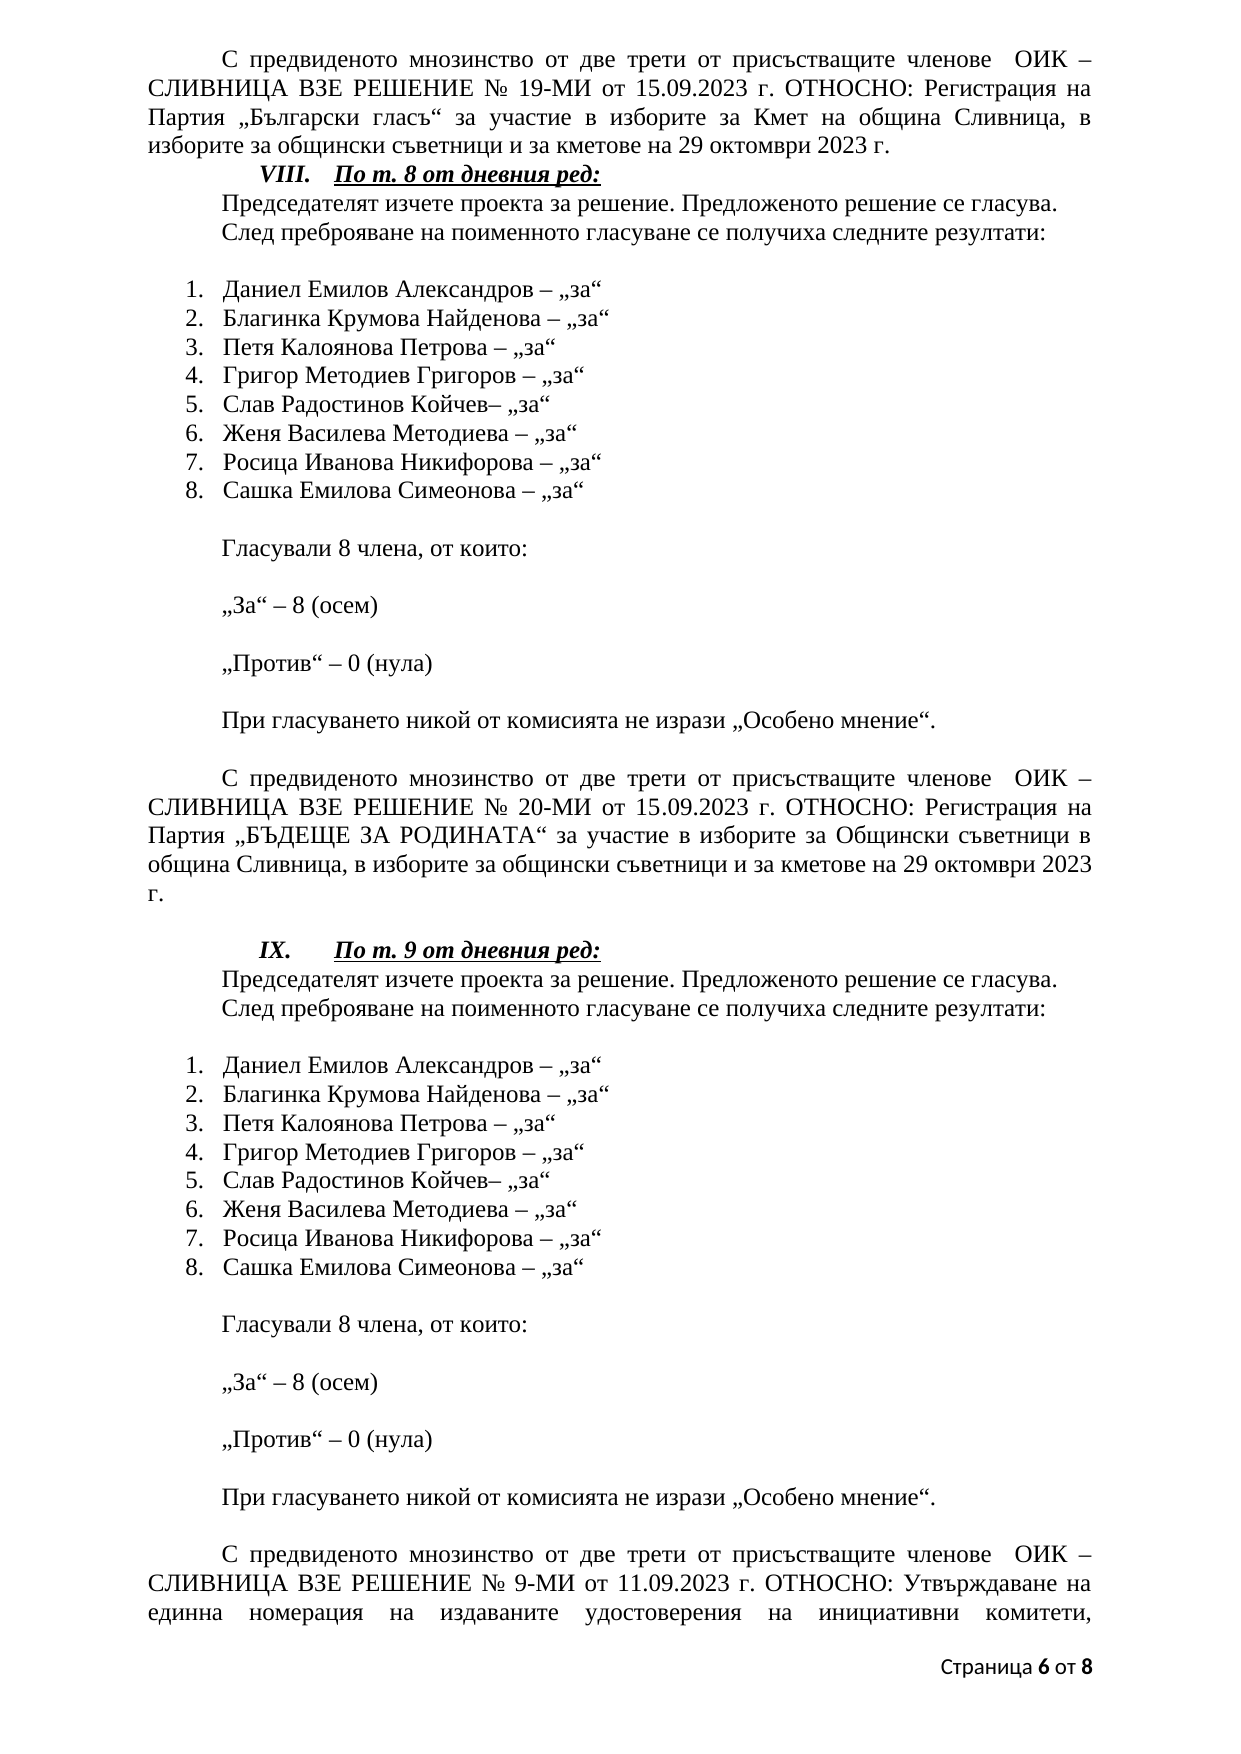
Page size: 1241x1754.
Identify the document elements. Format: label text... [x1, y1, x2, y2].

text „За“ – 8 (осем) [148, 1367, 1093, 1396]
text При гласуването никой от комисията не изрази „Особено мнение“. [148, 706, 1093, 734]
list По т. 8 от дневния ред: [259, 159, 1093, 188]
list Слав Радостинов Койчев– „за“ [185, 389, 1093, 418]
list Росица Иванова Никифорова – „за“ [185, 1223, 1093, 1252]
text След преброяване на поименното гласуване се получиха следните резултати: [148, 217, 1093, 246]
list Григор Методиев Григоров – „за“ [185, 1137, 1093, 1166]
list Росица Иванова Никифорова – „за“ [185, 447, 1093, 476]
text С предвиденото мнозинство от две трети от присъстващите членове ОИК – СЛИВНИЦА ВЗЕ РЕШЕНИЕ № 19-МИ от 15.09.2023 г. ОТНОСНО: Регистрация на Партия „Български гласъ“ за участие в изборите за Кмет на община Сливница, в изборите за общински съветници и за кметове на 29 октомври 2023 г. [148, 44, 1093, 159]
list Благинка Крумова Найденова – „за“ [185, 303, 1093, 332]
list Сашка Емилова Симеонова – „за“ [185, 1252, 1093, 1281]
list Даниел Емилов Александров – „за“ [185, 274, 1093, 303]
text „За“ – 8 (осем) [148, 591, 1093, 619]
text След преброяване на поименното гласуване се получиха следните резултати: [148, 993, 1093, 1022]
list Петя Калоянова Петрова – „за“ [185, 332, 1093, 361]
list Женя Василева Методиева – „за“ [185, 418, 1093, 447]
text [148, 1539, 1093, 1626]
text Председателят изчете проекта за решение. Предложеното решение се гласува. [148, 188, 1093, 217]
text С предвиденото мнозинство от две трети от присъстващите членове ОИК – СЛИВНИЦА ВЗЕ РЕШЕНИЕ № 20-МИ от 15.09.2023 г. ОТНОСНО: Регистрация на Партия „БЪДЕЩЕ ЗА РОДИНАТА“ за участие в изборите за Общински съветници в община Сливница, в изборите за общински съветници и за кметове на 29 октомври 2023 г. [148, 763, 1093, 907]
text Председателят изчете проекта за решение. Предложеното решение се гласува. [148, 964, 1093, 993]
text Гласували 8 члена, от които: [148, 1309, 1093, 1338]
list Григор Методиев Григоров – „за“ [185, 361, 1093, 389]
list Женя Василева Методиева – „за“ [185, 1194, 1093, 1223]
list Петя Калоянова Петрова – „за“ [185, 1108, 1093, 1137]
list Даниел Емилов Александров – „за“ [185, 1051, 1093, 1079]
text При гласуването никой от комисията не изрази „Особено мнение“. [148, 1482, 1093, 1511]
list По т. 9 от дневния ред: [259, 936, 1093, 964]
text „Против“ – 0 (нула) [148, 648, 1093, 677]
text „Против“ – 0 (нула) [148, 1424, 1093, 1453]
list Слав Радостинов Койчев– „за“ [185, 1166, 1093, 1194]
list Благинка Крумова Найденова – „за“ [185, 1079, 1093, 1108]
list Сашка Емилова Симеонова – „за“ [185, 476, 1093, 504]
text Гласували 8 члена, от които: [148, 533, 1093, 562]
